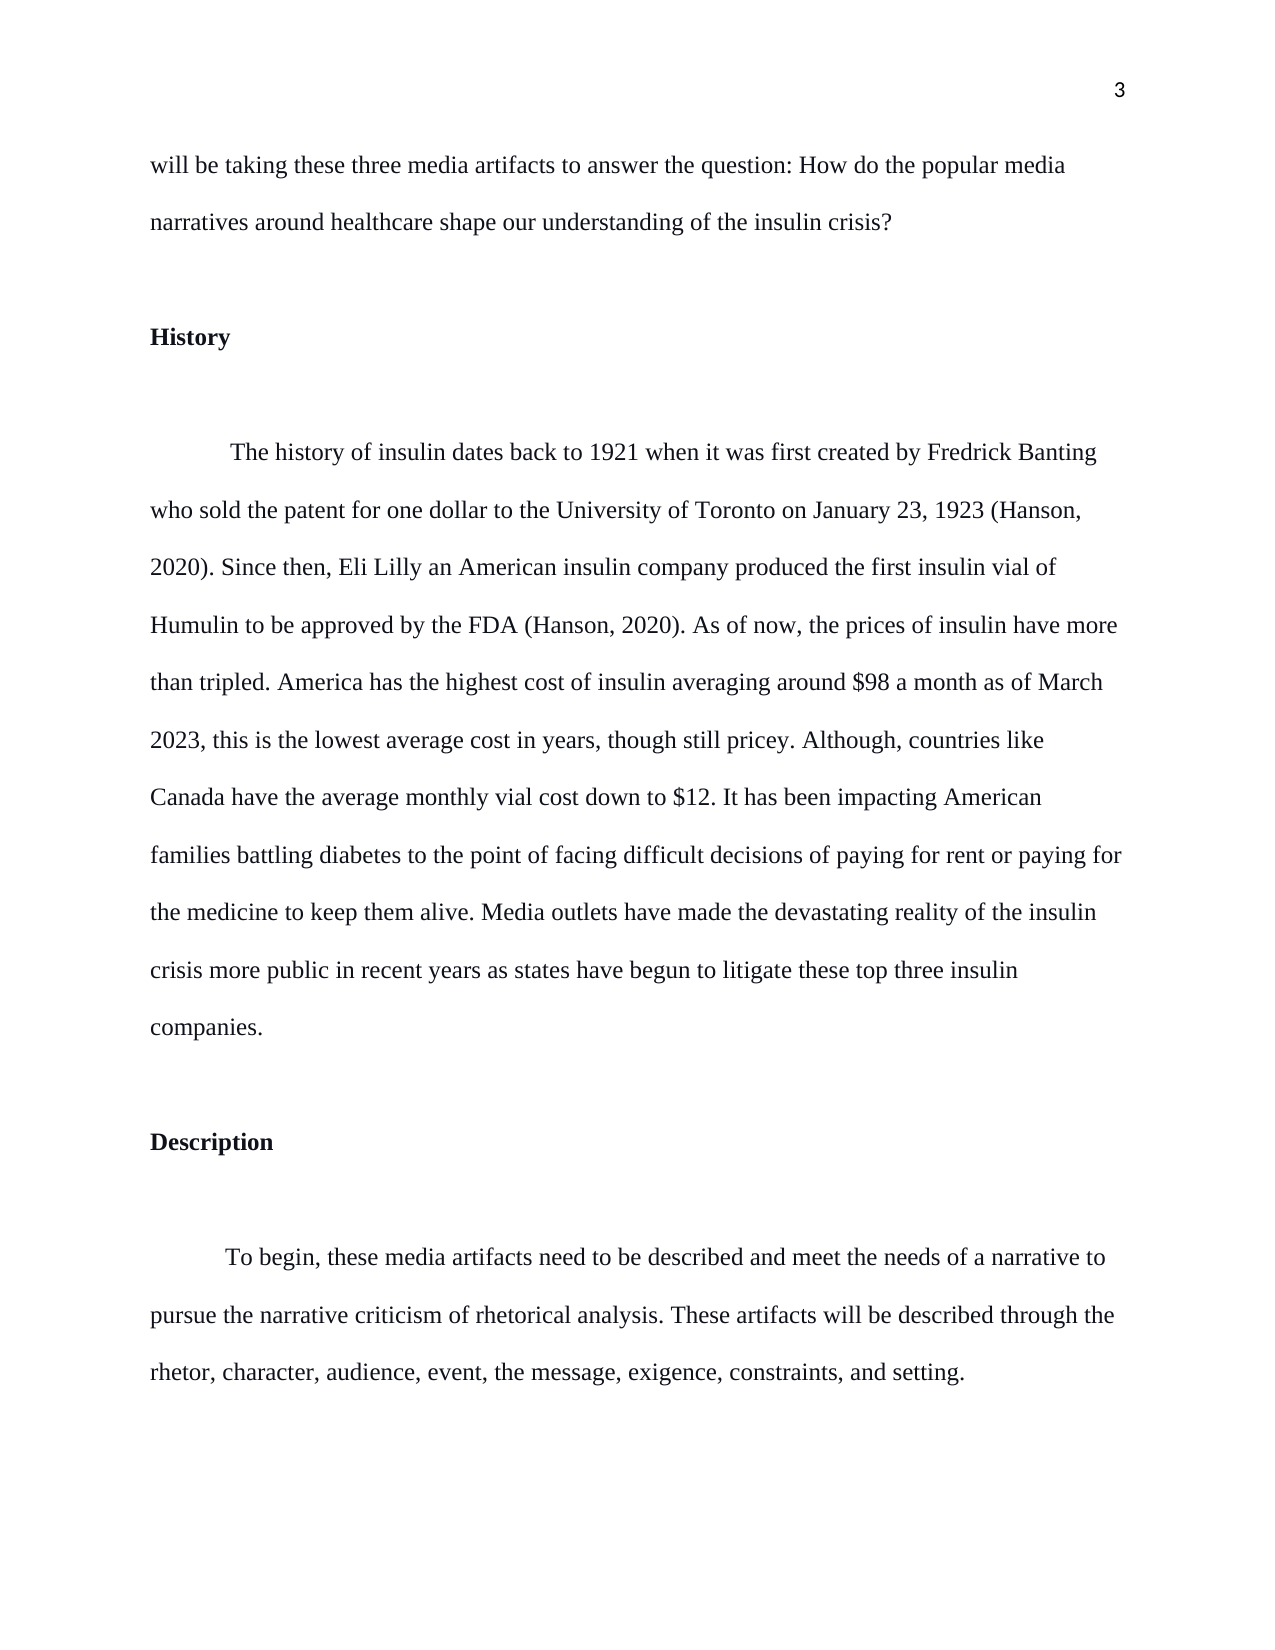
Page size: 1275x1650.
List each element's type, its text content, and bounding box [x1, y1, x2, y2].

text Description [150, 1127, 1125, 1156]
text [150, 150, 1125, 236]
text The history of insulin dates back to 1921 when it was first created by Fredrick Banting who sold the patent for one dollar to the University of Toronto on January 23, 1923 (Hanson, 2020). Since then, Eli Lilly an American insulin company produced the first insulin vial of Humulin to be approved by the FDA (Hanson, 2020). As of now, the prices of insulin have more than tripled. America has the highest cost of insulin averaging around $98 a month as of March 2023, this is the lowest average cost in years, though still pricey. Although, countries like Canada have the average monthly vial cost down to $12. It has been impacting American families battling diabetes to the point of facing difficult decisions of paying for rent or paying for the medicine to keep them alive. Media outlets have made the devastating reality of the insulin crisis more public in recent years as states have begun to litigate these top three insulin companies. [150, 437, 1125, 1041]
text History [150, 322, 1125, 351]
text To begin, these media artifacts need to be described and meet the needs of a narrative to pursue the narrative criticism of rhetorical analysis. These artifacts will be described through the rhetor, character, audience, event, the message, exigence, constraints, and setting. [150, 1242, 1125, 1386]
